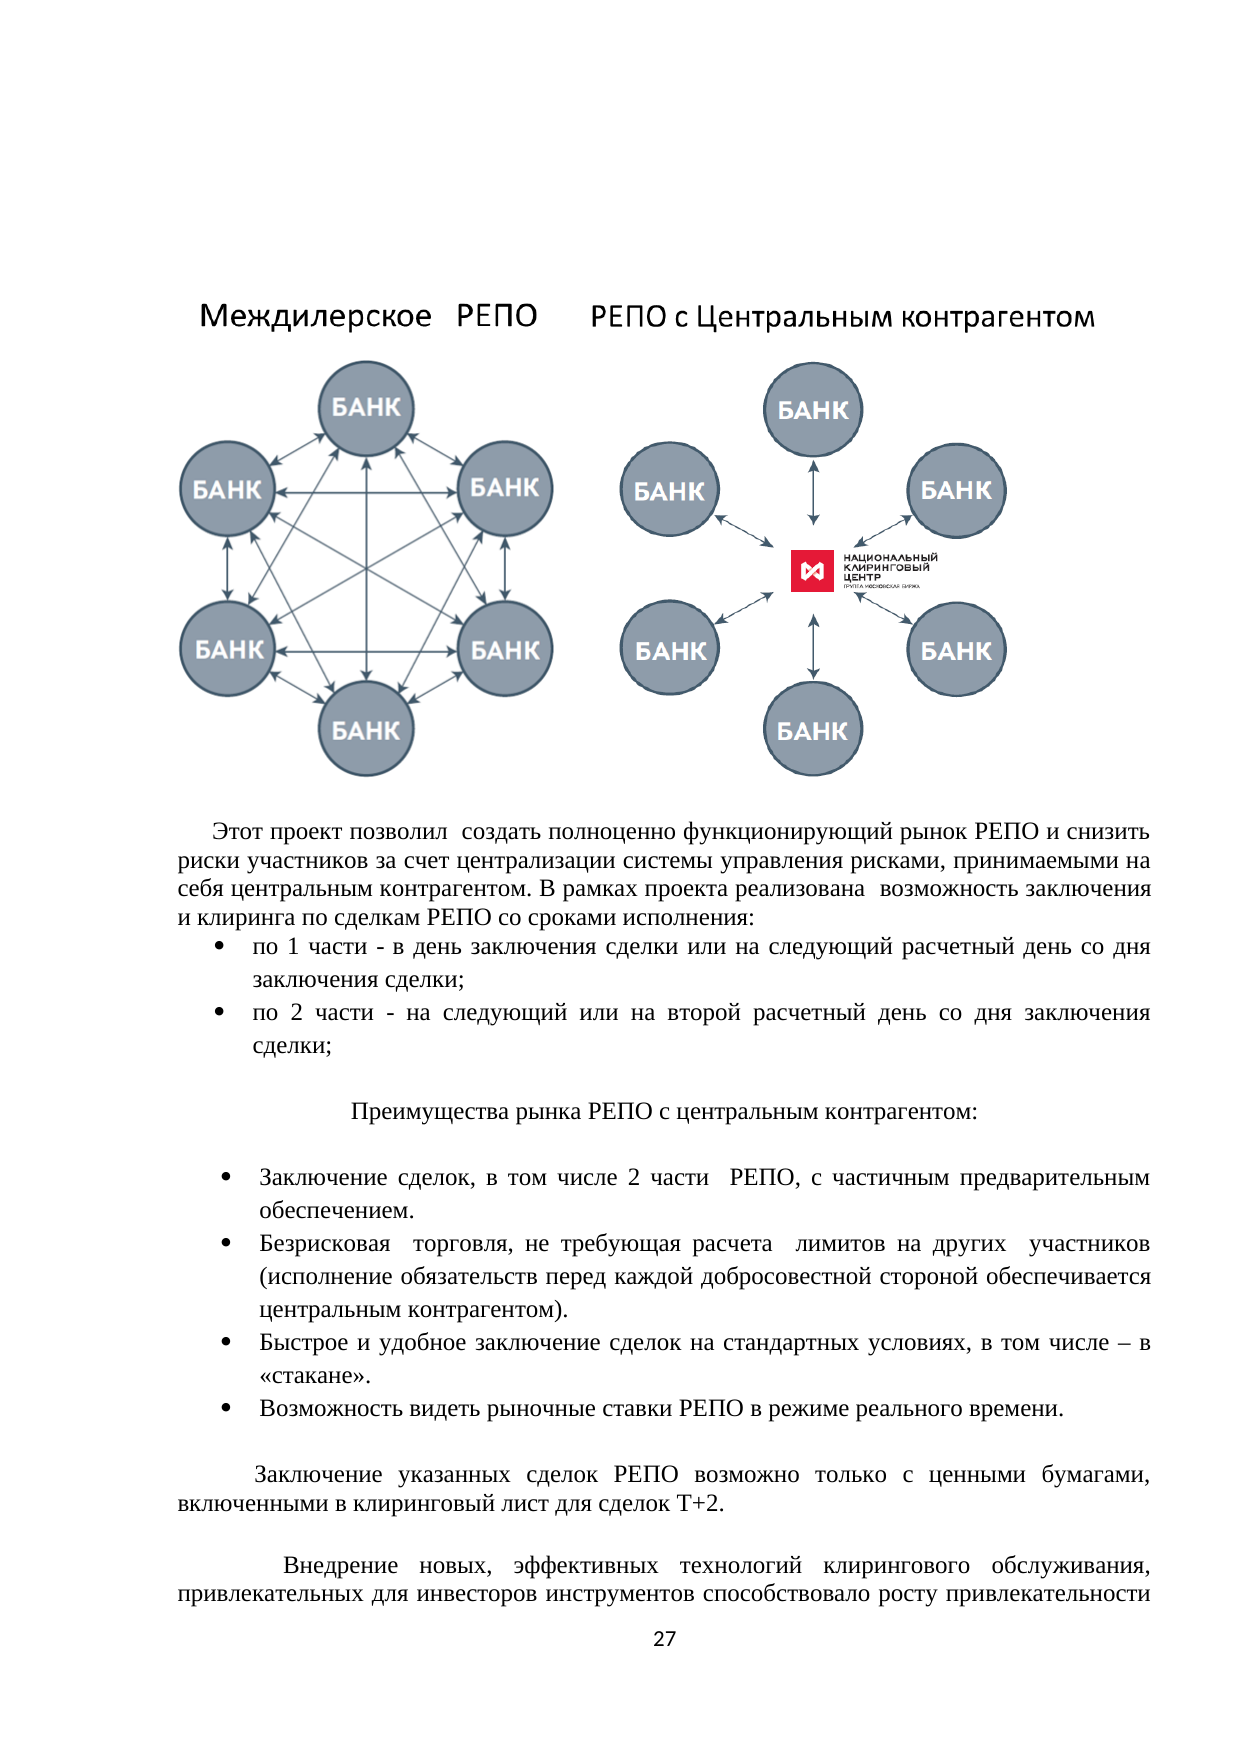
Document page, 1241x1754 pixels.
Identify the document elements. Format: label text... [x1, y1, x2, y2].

list по 2 части - на следующий или на второй расчетный день со дня заключения сделки; [215, 997, 1152, 1059]
list Заключение сделок, в том числе 2 части РЕПО, с частичным предварительным обеспечением. [222, 1162, 1152, 1224]
picture [177, 359, 556, 779]
list Возможность видеть рыночные ставки РЕПО в режиме реального времени. [222, 1393, 1152, 1422]
picture [617, 360, 1009, 779]
list по 1 части - в день заключения сделки или на следующий расчетный день со дня заключения сделки; [215, 931, 1152, 993]
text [177, 1550, 1152, 1607]
list Быстрое и удобное заключение сделок на стандартных условиях, в том числе – в «стакане». [222, 1327, 1152, 1389]
list Безрисковая торговля, не требующая расчета лимитов на других участников (исполнение обязательств перед каждой добросовестной стороной обеспечивается центральным контрагентом). [222, 1228, 1152, 1323]
text Преимущества рынка РЕПО с центральным контрагентом: [177, 1096, 1152, 1125]
text Заключение указанных сделок РЕПО возможно только с ценными бумагами, включенными в клиринговый лист для сделок Т+2. [177, 1459, 1152, 1517]
picture [177, 283, 1115, 356]
text Этот проект позволил создать полноценно функционирующий рынок РЕПО и снизить риски участников за счет централизации системы управления рисками, принимаемыми на себя центральным контрагентом. В рамках проекта реализована возможность заключения и клиринга по сделкам РЕПО со сроками исполнения: [177, 816, 1152, 931]
